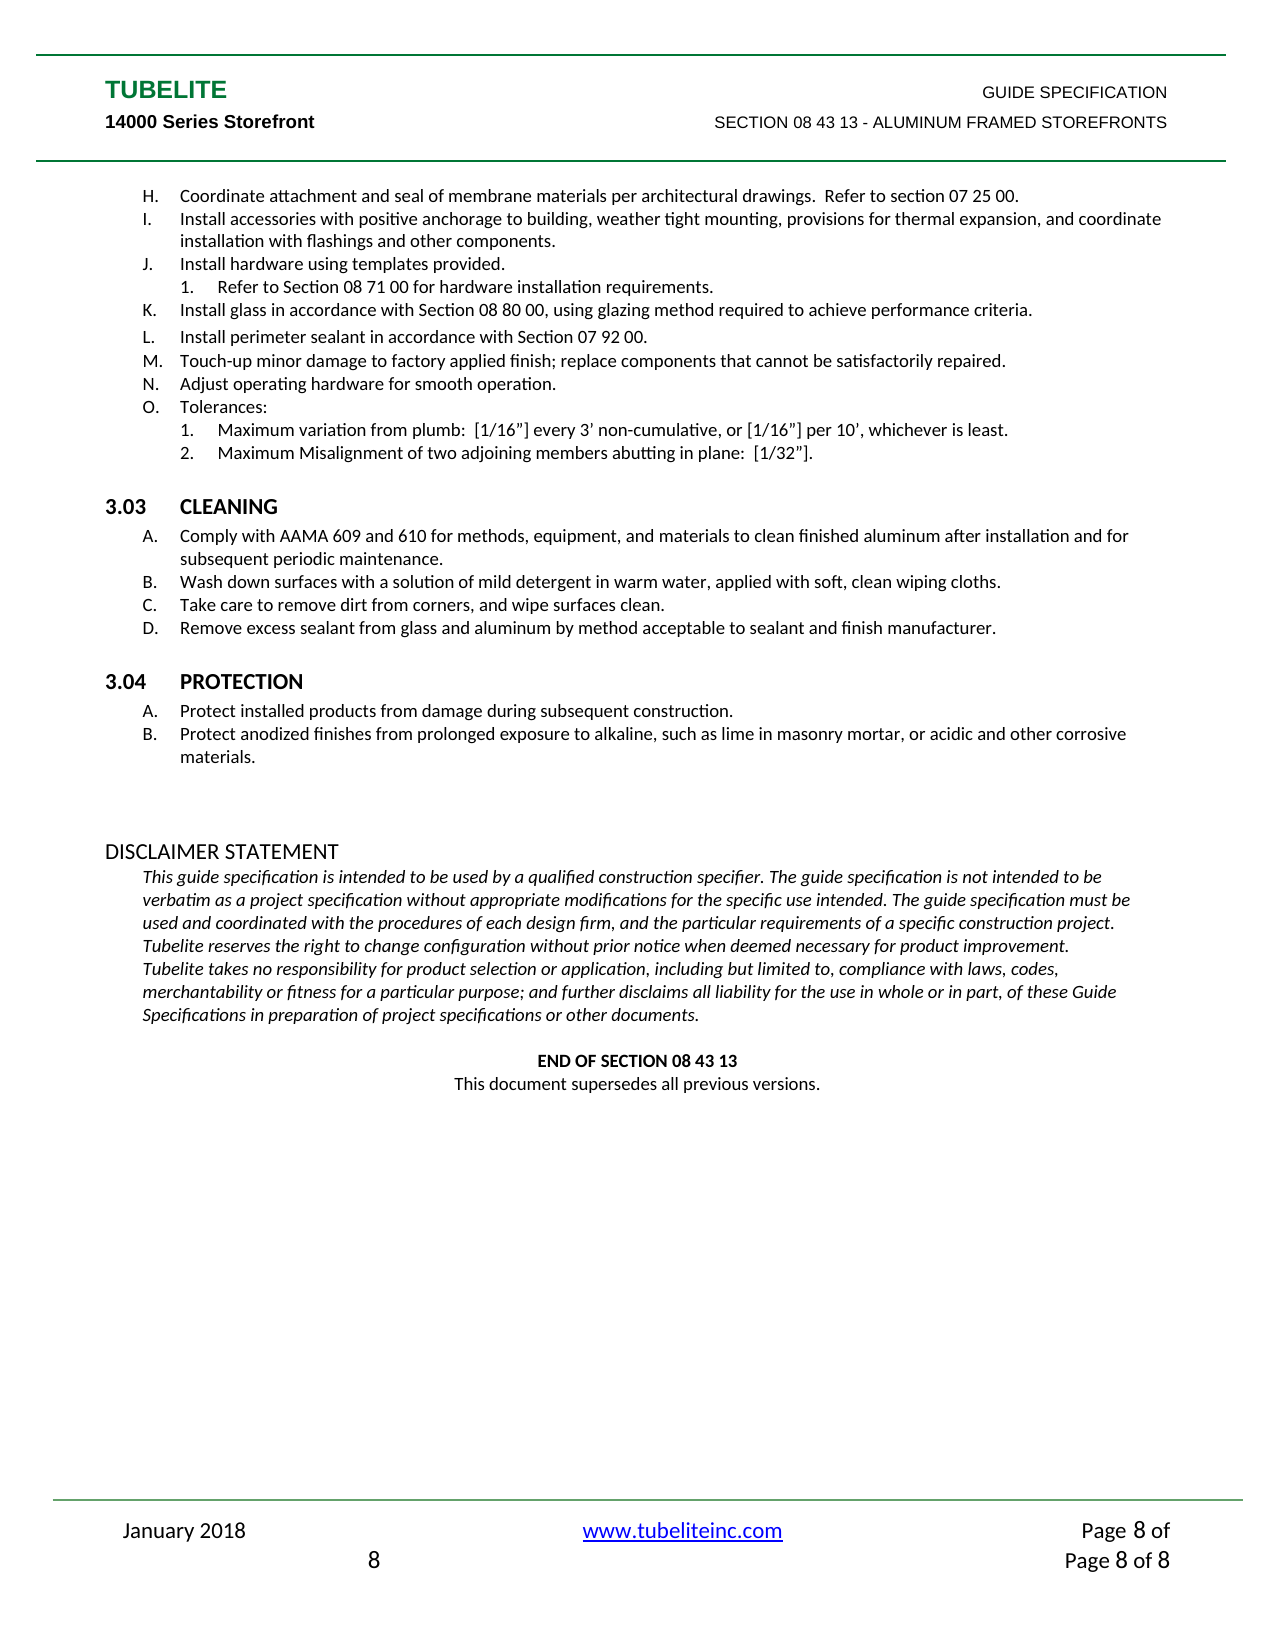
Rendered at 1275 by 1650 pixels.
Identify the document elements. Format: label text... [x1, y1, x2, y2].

list Maximum variation from plumb: [1/16”] every 3’ non-cumulative, or [1/16”] per 10’, whichever is least. [180, 418, 1170, 441]
list Take care to remove dirt from corners, and wipe surfaces clean. [142, 593, 1170, 616]
text This document supersedes all previous versions. [105, 1072, 1170, 1094]
text This guide specification is intended to be used by a qualified construction specifier. The guide specification is not intended to be verbatim as a project specification without appropriate modifications for the specific use intended. The guide specification must be used and coordinated with the procedures of each design firm, and the particular requirements of a specific construction project. [142, 865, 1170, 934]
text Tubelite takes no responsibility for product selection or application, including but limited to, compliance with laws, codes, merchantability or fitness for a particular purpose; and further disclaims all liability for the use in whole or in part, of these Guide Specifications in preparation of project specifications or other documents. [142, 957, 1170, 1026]
list PROTECTION [105, 667, 1170, 695]
list Protect anodized finishes from prolonged exposure to alkaline, such as lime in masonry mortar, or acidic and other corrosive materials. [142, 722, 1170, 768]
list Maximum Misalignment of two adjoining members abutting in plane: [1/32”]. [180, 441, 1170, 492]
list Protect installed products from damage during subsequent construction. [142, 699, 1170, 722]
list Coordinate attachment and seal of membrane materials per architectural drawings. Refer to section 07 25 00. [142, 184, 1170, 207]
text Tubelite reserves the right to change configuration without prior notice when deemed necessary for product improvement. [142, 934, 1170, 957]
list Comply with AAMA 609 and 610 for methods, equipment, and materials to clean finished aluminum after installation and for subsequent periodic maintenance. [142, 524, 1170, 570]
list Tolerances: [142, 395, 1170, 418]
list Install accessories with positive anchorage to building, weather tight mounting, provisions for thermal expansion, and coordinate installation with flashings and other components. [142, 207, 1170, 253]
list Touch-up minor damage to factory applied finish; replace components that cannot be satisfactorily repaired. [142, 349, 1170, 372]
list Wash down surfaces with a solution of mild detergent in warm water, applied with soft, clean wiping cloths. [142, 570, 1170, 593]
list Install glass in accordance with Section 08 80 00, using glazing method required to achieve performance criteria. [142, 298, 1170, 321]
list CLEANING [105, 492, 1170, 520]
list Install perimeter sealant in accordance with Section 07 92 00. [142, 321, 1170, 349]
list Refer to Section 08 71 00 for hardware installation requirements. [180, 276, 1170, 298]
list Remove excess sealant from glass and aluminum by method acceptable to sealant and finish manufacturer. [142, 616, 1170, 667]
list Install hardware using templates provided. [142, 253, 1170, 276]
text DISCLAIMER STATEMENT [105, 837, 1170, 865]
list Adjust operating hardware for smooth operation. [142, 372, 1170, 395]
text END OF SECTION 08 43 13 [105, 1049, 1170, 1072]
